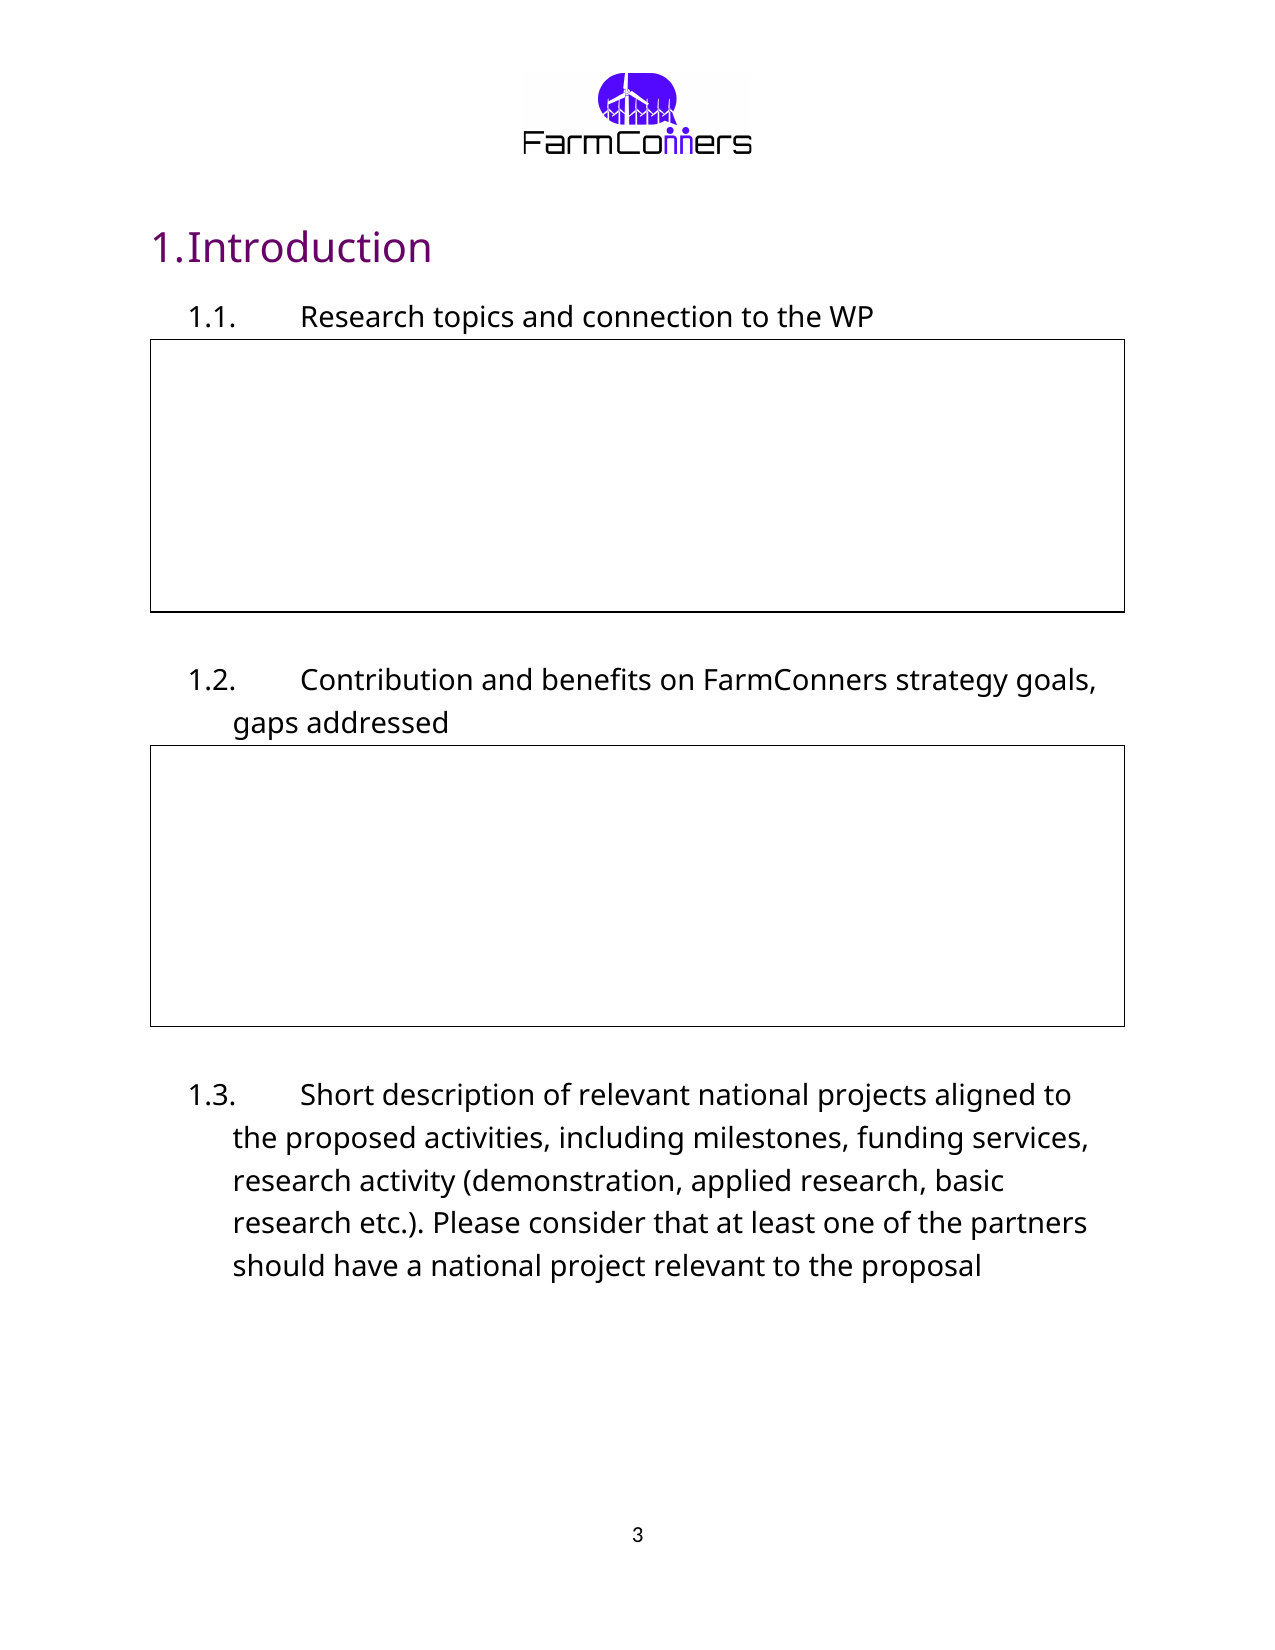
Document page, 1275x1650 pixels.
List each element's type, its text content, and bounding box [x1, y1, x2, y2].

subtitle Short description of relevant national projects aligned to the proposed activities, including milestones, funding services, research activity (demonstration, applied research, basic research etc.). Please consider that at least one of the partners should have a national project relevant to the proposal [187, 1074, 1125, 1285]
subtitle Research topics and connection to the WP [187, 296, 1125, 336]
table_header [151, 340, 1124, 611]
subtitle Contribution and benefits on FarmConners strategy goals, gaps addressed [187, 659, 1125, 742]
picture [523, 73, 752, 154]
subtitle Introduction [150, 218, 1125, 275]
table_header [151, 746, 1124, 1026]
